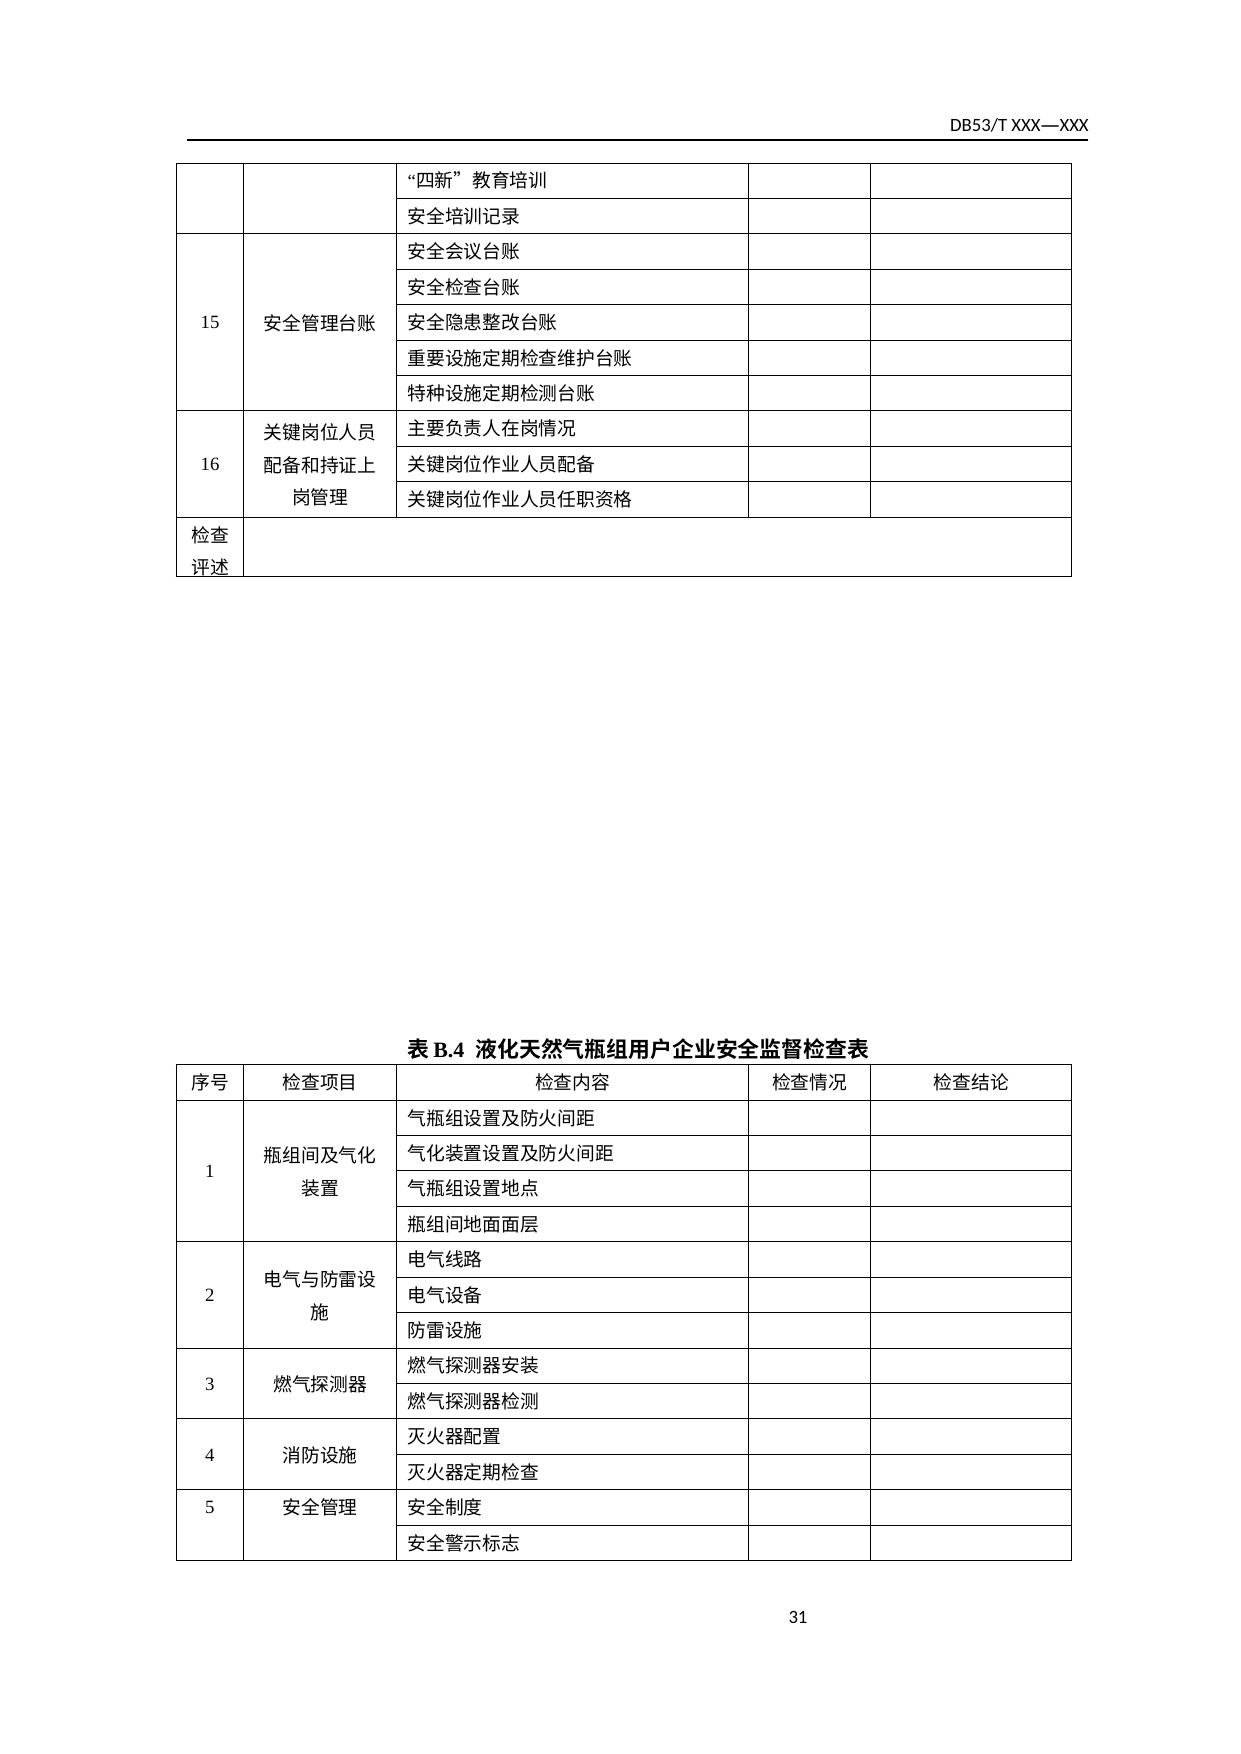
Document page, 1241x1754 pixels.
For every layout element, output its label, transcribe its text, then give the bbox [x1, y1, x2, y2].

table_cell [871, 1349, 1071, 1383]
table_cell 安全会议台账 [397, 234, 748, 269]
table_cell [749, 1526, 870, 1560]
table_cell 安全培训记录 [397, 199, 748, 233]
table_cell “四新”教育培训 [397, 164, 748, 198]
table_cell [871, 164, 1071, 198]
table_cell [749, 1419, 870, 1454]
table_cell 气化装置设置及防火间距 [397, 1136, 748, 1170]
table_cell [749, 482, 870, 517]
table_cell [749, 341, 870, 375]
table_cell [871, 376, 1071, 410]
table_cell [749, 1242, 870, 1277]
table_cell 3 [177, 1349, 243, 1418]
table_cell 气瓶组设置及防火间距 [397, 1101, 748, 1135]
table_cell 重要设施定期检查维护台账 [397, 341, 748, 375]
table_cell 检查评述 [177, 518, 243, 576]
table_cell 电气线路 [397, 1242, 748, 1277]
table_header 检查项目 [244, 1065, 396, 1099]
table_cell 燃气探测器检测 [397, 1384, 748, 1418]
table_cell 灭火器配置 [397, 1419, 748, 1454]
table_cell 15 [177, 234, 243, 410]
text 表B.4 液化天然气瓶组用户企业安全监督检查表 [187, 1032, 1088, 1064]
table_cell [749, 1490, 870, 1524]
table_header 检查内容 [397, 1065, 748, 1099]
table_cell 2 [177, 1242, 243, 1347]
table_cell [871, 270, 1071, 304]
table_cell [244, 518, 1071, 576]
table_cell 关键岗位作业人员任职资格 [397, 482, 748, 517]
table_cell [749, 305, 870, 339]
table_cell [871, 234, 1071, 269]
table_cell [871, 1242, 1071, 1277]
table_cell 特种设施定期检测台账 [397, 376, 748, 410]
table_cell [871, 1384, 1071, 1418]
table_cell [749, 1171, 870, 1206]
table_cell [749, 1384, 870, 1418]
table_cell 安全隐患整改台账 [397, 305, 748, 339]
table_header 检查情况 [749, 1065, 870, 1099]
table_cell [871, 1526, 1071, 1560]
table_cell [871, 1171, 1071, 1206]
table_cell [749, 447, 870, 481]
table_cell 消防设施 [244, 1419, 396, 1489]
table_cell 燃气探测器 [244, 1349, 396, 1418]
table_cell [749, 164, 870, 198]
table_cell 安全制度 [397, 1490, 748, 1524]
table_cell [871, 305, 1071, 339]
table_cell [871, 1101, 1071, 1135]
table_cell 燃气探测器安装 [397, 1349, 748, 1383]
table_cell [749, 1455, 870, 1489]
table_cell 瓶组间地面面层 [397, 1207, 748, 1241]
table_cell [871, 482, 1071, 517]
table_cell [871, 411, 1071, 446]
table_cell [749, 234, 870, 269]
table_cell 电气设备 [397, 1278, 748, 1312]
table_cell 防雷设施 [397, 1313, 748, 1347]
table_cell [749, 1349, 870, 1383]
table_cell [871, 341, 1071, 375]
table_cell 灭火器定期检查 [397, 1455, 748, 1489]
table_header 序号 [177, 1065, 243, 1099]
table_cell [749, 1313, 870, 1347]
table_cell 1 [177, 1101, 243, 1241]
table_header 检查结论 [871, 1065, 1071, 1099]
table_cell [749, 270, 870, 304]
table_cell [749, 1278, 870, 1312]
table_cell 安全管理台账 [244, 234, 396, 410]
table_cell 5 [177, 1490, 243, 1560]
table_cell [749, 376, 870, 410]
table_cell [749, 1207, 870, 1241]
table_cell 16 [177, 411, 243, 517]
table_cell [871, 1278, 1071, 1312]
table_cell [749, 411, 870, 446]
table_cell [749, 1101, 870, 1135]
table_cell [871, 1490, 1071, 1524]
table_cell 4 [177, 1419, 243, 1489]
table_cell [871, 1136, 1071, 1170]
table_cell 关键岗位作业人员配备 [397, 447, 748, 481]
table_cell [749, 1136, 870, 1170]
table_cell [871, 199, 1071, 233]
table_cell 主要负责人在岗情况 [397, 411, 748, 446]
table_cell 电气与防雷设施 [244, 1242, 396, 1347]
table_cell 气瓶组设置地点 [397, 1171, 748, 1206]
table_cell [749, 199, 870, 233]
table_cell 安全管理 [244, 1490, 396, 1560]
table_cell 瓶组间及气化装置 [244, 1101, 396, 1241]
table_cell 安全检查台账 [397, 270, 748, 304]
table_cell 关键岗位人员配备和持证上岗管理 [244, 411, 396, 517]
table_cell 安全警示标志 [397, 1526, 748, 1560]
table_cell [871, 1207, 1071, 1241]
table_cell [871, 1419, 1071, 1454]
table_cell [871, 1313, 1071, 1347]
table_cell [871, 447, 1071, 481]
table_cell [871, 1455, 1071, 1489]
